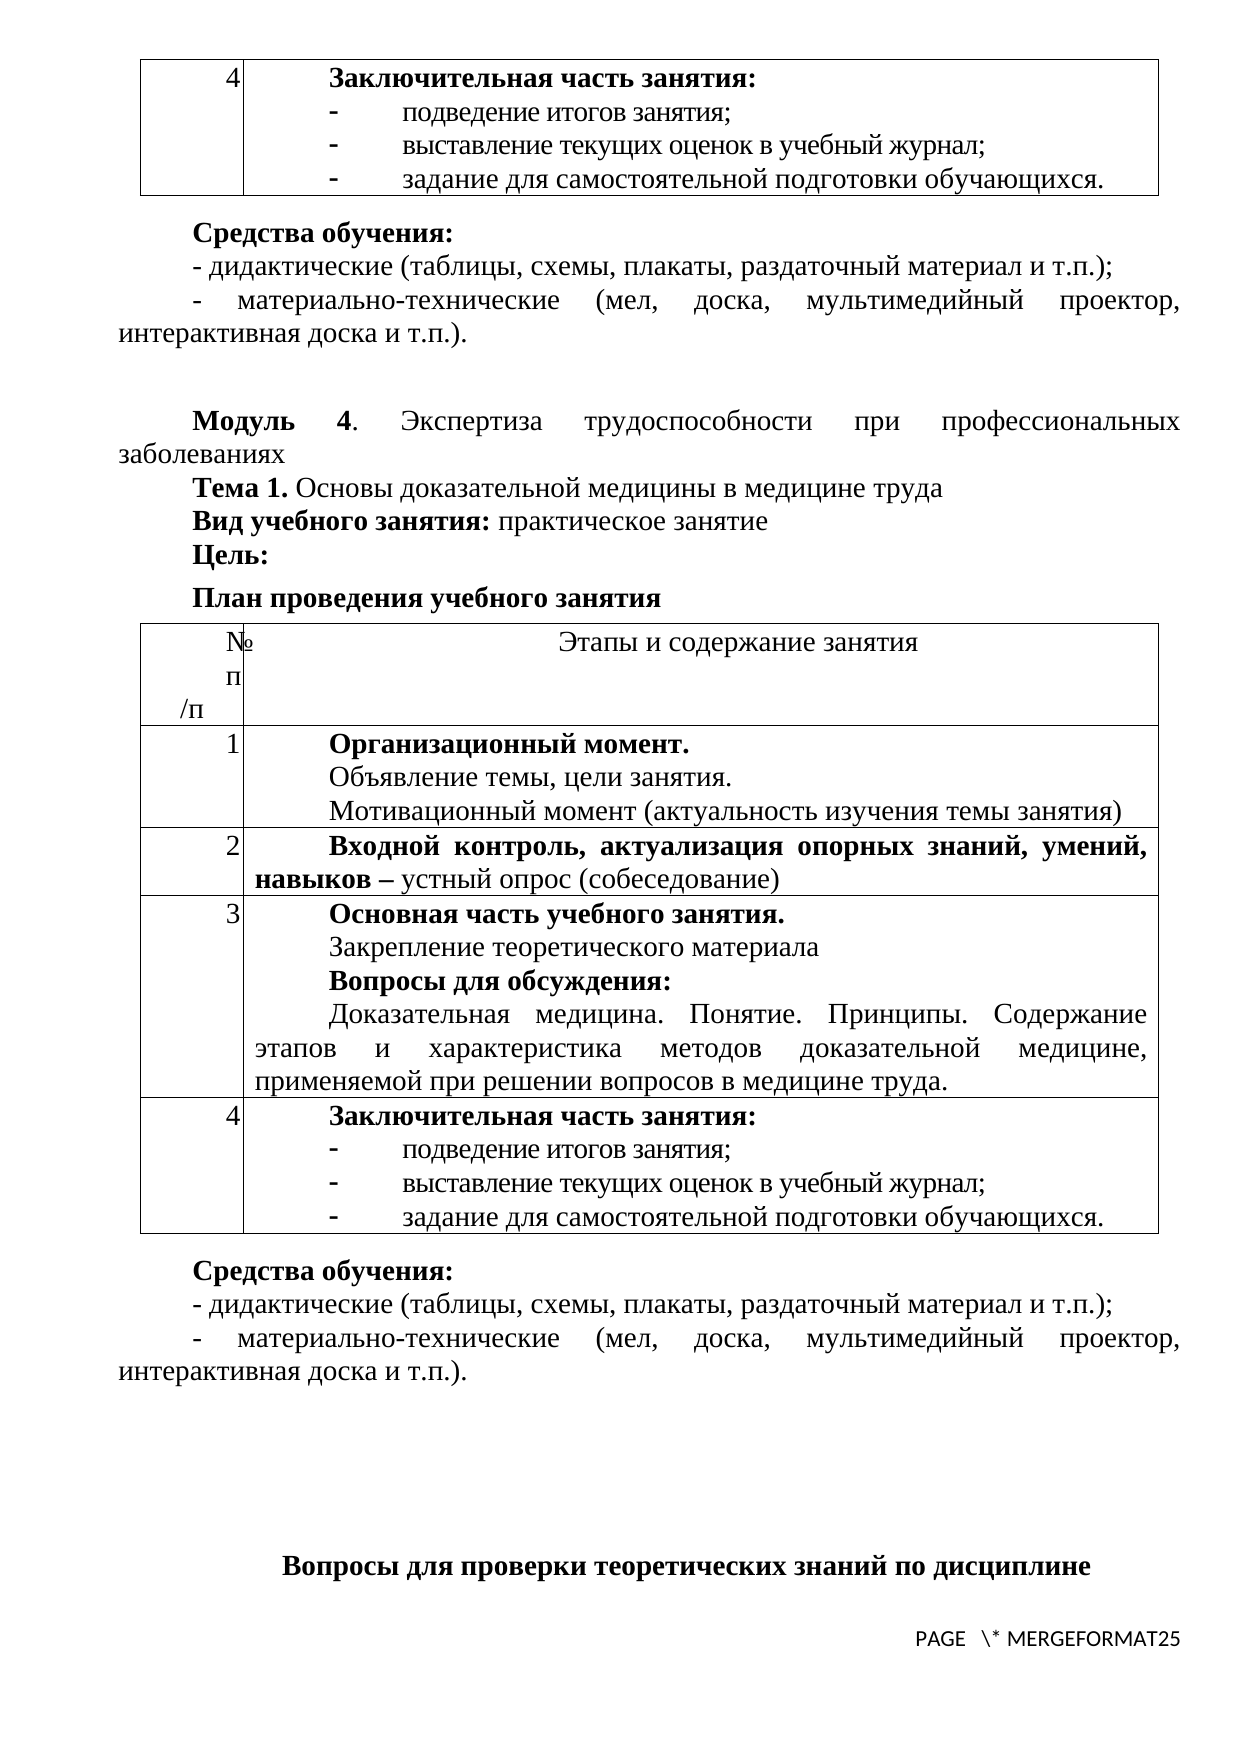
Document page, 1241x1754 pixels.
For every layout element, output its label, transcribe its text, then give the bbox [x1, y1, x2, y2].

table_cell 4 [141, 1098, 243, 1232]
text Цель: [118, 537, 1181, 571]
text - дидактические (таблицы, схемы, плакаты, раздаточный материал и т.п.); [118, 248, 1181, 282]
table_cell Заключительная часть занятия: подведение итогов занятия; выставление текущих оценок в учебный журнал; задание для самостоятельной подготовки обучающихся. [244, 1098, 1158, 1232]
table_cell Входной контроль, актуализация опорных знаний, умений, навыков – устный опрос (собеседование) [244, 828, 1158, 895]
text Вид учебного занятия: практическое занятие [118, 503, 1181, 537]
table_cell Организационный момент. Объявление темы, цели занятия. Мотивационный момент (актуальность изучения темы занятия) [244, 726, 1158, 827]
table_header Этапы и содержание занятия [244, 624, 1158, 725]
table_cell 1 [141, 726, 243, 827]
list Вопросы для проверки теоретических знаний по дисциплине [118, 1548, 1181, 1582]
table_cell 2 [141, 828, 243, 895]
table_cell 4 [141, 60, 243, 194]
table_header № п/п [141, 624, 243, 725]
text - дидактические (таблицы, схемы, плакаты, раздаточный материал и т.п.); [118, 1286, 1181, 1320]
table_cell 3 [141, 896, 243, 1097]
text - материально-технические (мел, доска, мультимедийный проектор, интерактивная доска и т.п.). [118, 282, 1181, 349]
text Средства обучения: [118, 1253, 1181, 1286]
text - материально-технические (мел, доска, мультимедийный проектор, интерактивная доска и т.п.). [118, 1320, 1181, 1387]
text Тема 1. Основы доказательной медицины в медицине труда [118, 470, 1181, 503]
table_cell Основная часть учебного занятия. Закрепление теоретического материала Вопросы для обсуждения: Доказательная медицина. Понятие. Принципы. Содержание этапов и характеристика методов доказательной медицине, применяемой при решении вопросов в медицине труда. [244, 896, 1158, 1097]
text Средства обучения: [118, 215, 1181, 248]
text План проведения учебного занятия [118, 580, 1181, 614]
table_cell Заключительная часть занятия: подведение итогов занятия; выставление текущих оценок в учебный журнал; задание для самостоятельной подготовки обучающихся. [244, 60, 1158, 194]
text Модуль 4. Экспертиза трудоспособности при профессиональных заболеваниях [118, 403, 1181, 470]
